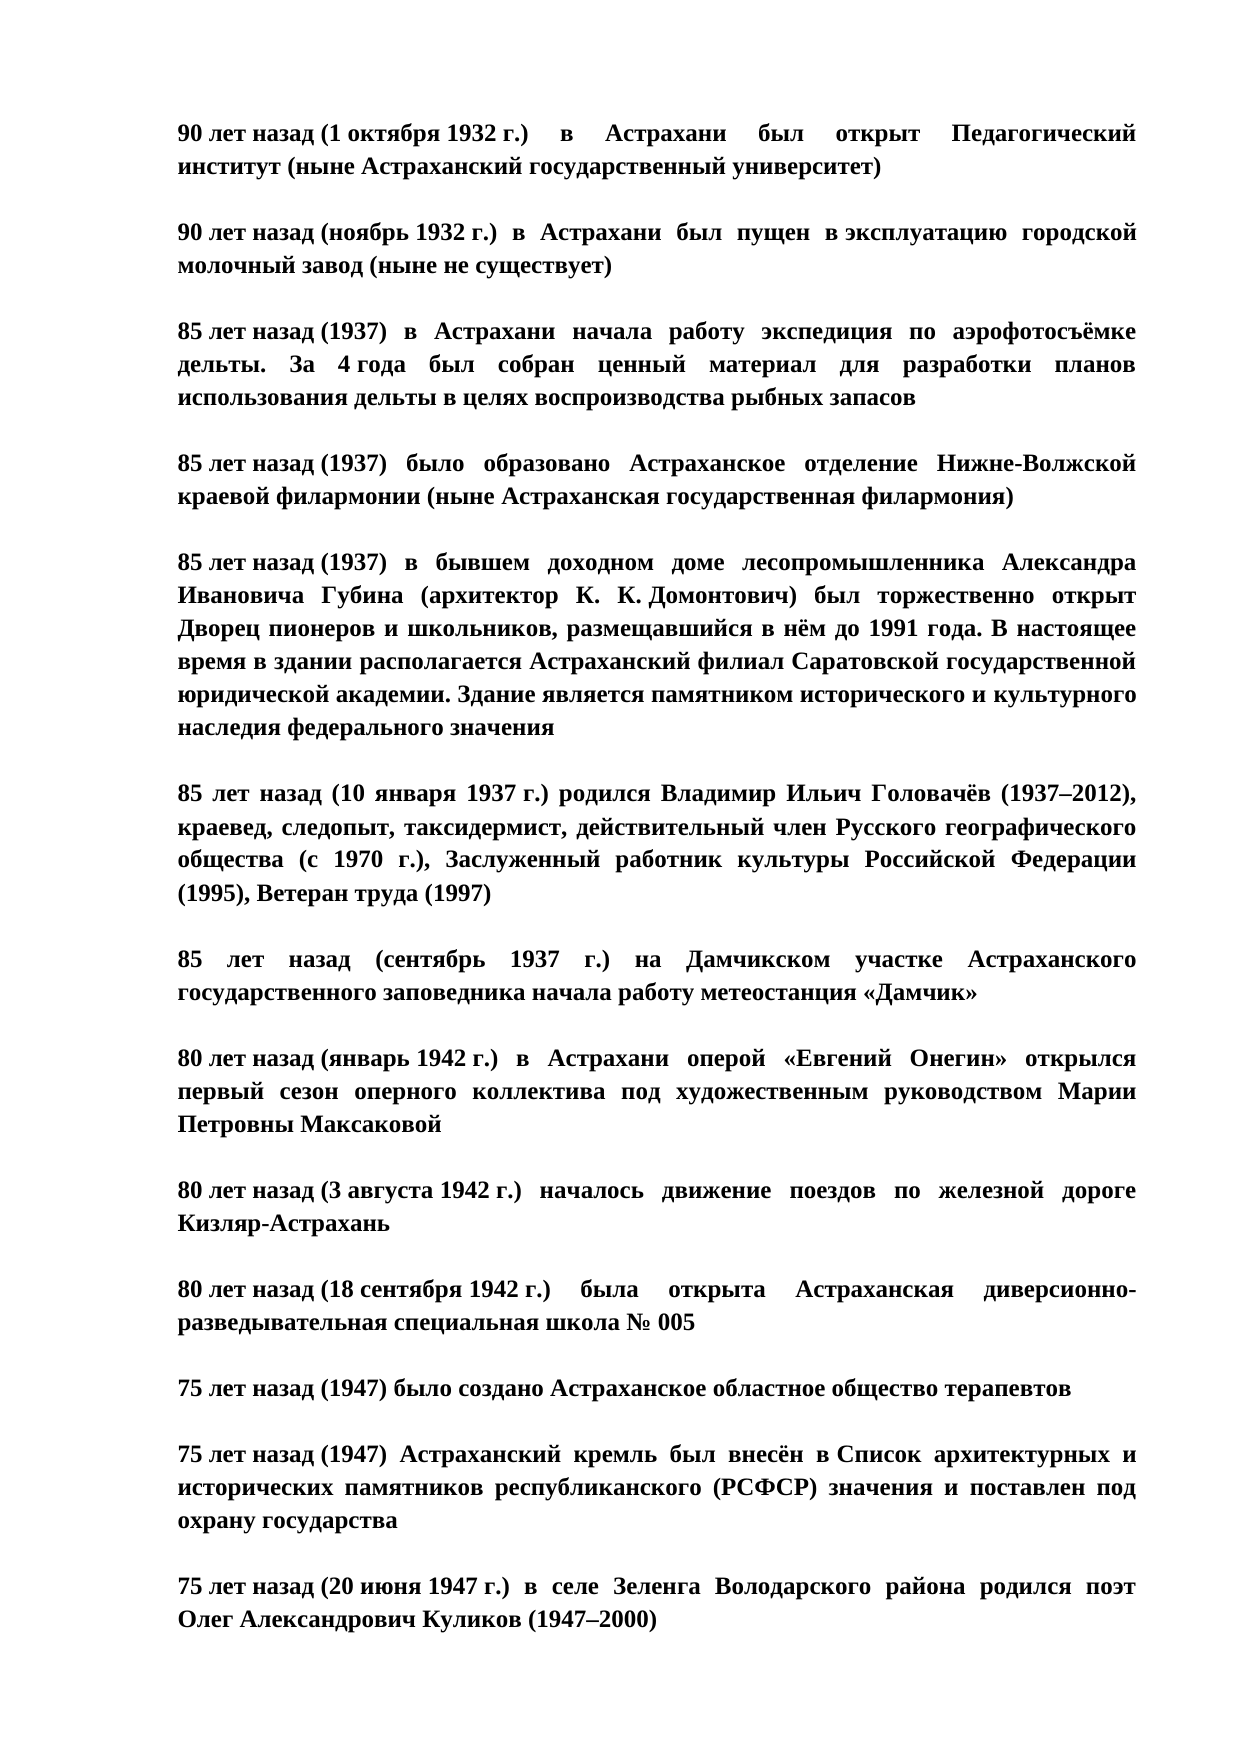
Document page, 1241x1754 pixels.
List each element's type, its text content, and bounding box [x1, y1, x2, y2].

text 90 лет назад (ноябрь 1932 г.) в Астрахани был пущен в эксплуатацию городской молочный завод (ныне не существует) [177, 217, 1137, 279]
text 75 лет назад (20 июня 1947 г.) в селе Зеленга Володарского района родился поэт Олег Александрович Куликов (1947–2000) [177, 1571, 1137, 1633]
text 80 лет назад (3 августа 1942 г.) началось движение поездов по железной дороге Кизляр-Астрахань [177, 1175, 1137, 1237]
text 85 лет назад (1937) в Астрахани начала работу экспедиция по аэрофотосъёмке дельты. За 4 года был собран ценный материал для разработки планов использования дельты в целях воспроизводства рыбных запасов [177, 316, 1137, 411]
text 80 лет назад (январь 1942 г.) в Астрахани оперой «Евгений Онегин» открылся первый сезон оперного коллектива под художественным руководством Марии Петровны Максаковой [177, 1043, 1137, 1137]
text 80 лет назад (18 сентября 1942 г.) была открыта Астраханская диверсионно-разведывательная специальная школа № 005 [177, 1274, 1137, 1336]
text 85 лет назад (сентябрь 1937 г.) на Дамчикском участке Астраханского государственного заповедника начала работу метеостанция «Дамчик» [177, 944, 1137, 1005]
text 90 лет назад (1 октября 1932 г.) в Астрахани был открыт Педагогический институт (ныне Астраханский государственный университет) [177, 118, 1137, 180]
text 85 лет назад (10 января 1937 г.) родился Владимир Ильич Головачёв (1937–2012), краевед, следопыт, таксидермист, действительный член Русского географического общества (с 1970 г.), Заслуженный работник культуры Российской Федерации (1995), Ветеран труда (1997) [177, 778, 1137, 906]
text 85 лет назад (1937) в бывшем доходном доме лесопромышленника Александра Ивановича Губина (архитектор К. К. Домонтович) был торжественно открыт Дворец пионеров и школьников, размещавшийся в нём до 1991 года. В настоящее время в здании располагается Астраханский филиал Саратовской государственной юридической академии. Здание является памятником исторического и культурного наследия федерального значения [177, 547, 1137, 741]
text 85 лет назад (1937) было образовано Астраханское отделение Нижне-Волжской краевой филармонии (ныне Астраханская государственная филармония) [177, 448, 1137, 510]
text 75 лет назад (1947) было создано Астраханское областное общество терапевтов [177, 1373, 1137, 1402]
text 75 лет назад (1947) Астраханский кремль был внесён в Список архитектурных и исторических памятников республиканского (РСФСР) значения и поставлен под охрану государства [177, 1439, 1137, 1534]
